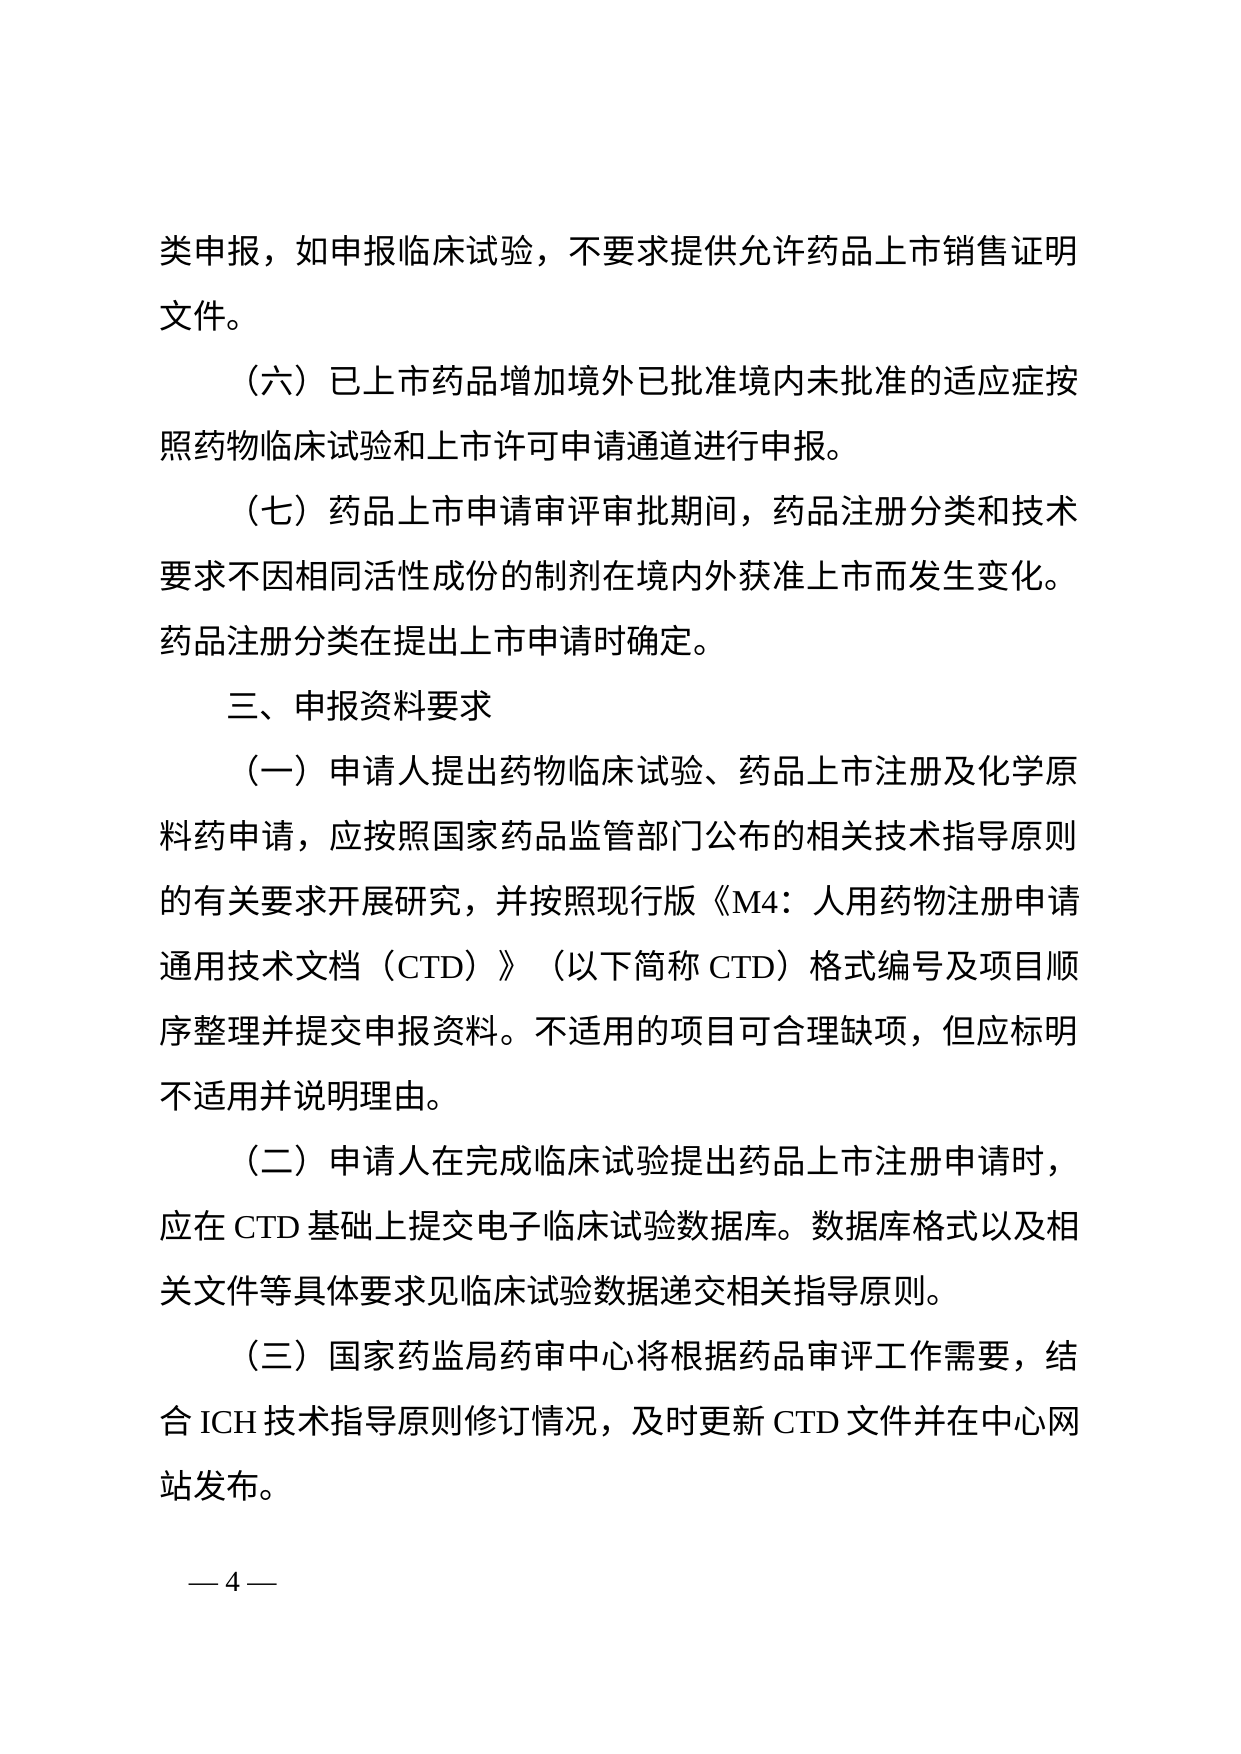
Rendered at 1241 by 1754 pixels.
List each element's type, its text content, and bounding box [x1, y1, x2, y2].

text （七）药品上市申请审评审批期间，药品注册分类和技术要求不因相同活性成份的制剂在境内外获准上市而发生变化。药品注册分类在提出上市申请时确定。 [159, 477, 1081, 672]
text 三、申报资料要求 [159, 672, 1081, 737]
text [159, 217, 1081, 347]
text （一）申请人提出药物临床试验、药品上市注册及化学原料药申请，应按照国家药品监管部门公布的相关技术指导原则的有关要求开展研究，并按照现行版《M4：人用药物注册申请通用技术文档（CTD）》（以下简称CTD）格式编号及项目顺序整理并提交申报资料。不适用的项目可合理缺项，但应标明不适用并说明理由。 [159, 737, 1081, 1127]
text （六）已上市药品增加境外已批准境内未批准的适应症按照药物临床试验和上市许可申请通道进行申报。 [159, 347, 1081, 477]
text （二）申请人在完成临床试验提出药品上市注册申请时，应在CTD基础上提交电子临床试验数据库。数据库格式以及相关文件等具体要求见临床试验数据递交相关指导原则。 [159, 1127, 1081, 1322]
text （三）国家药监局药审中心将根据药品审评工作需要，结合ICH技术指导原则修订情况，及时更新CTD文件并在中心网站发布。 [159, 1322, 1081, 1517]
